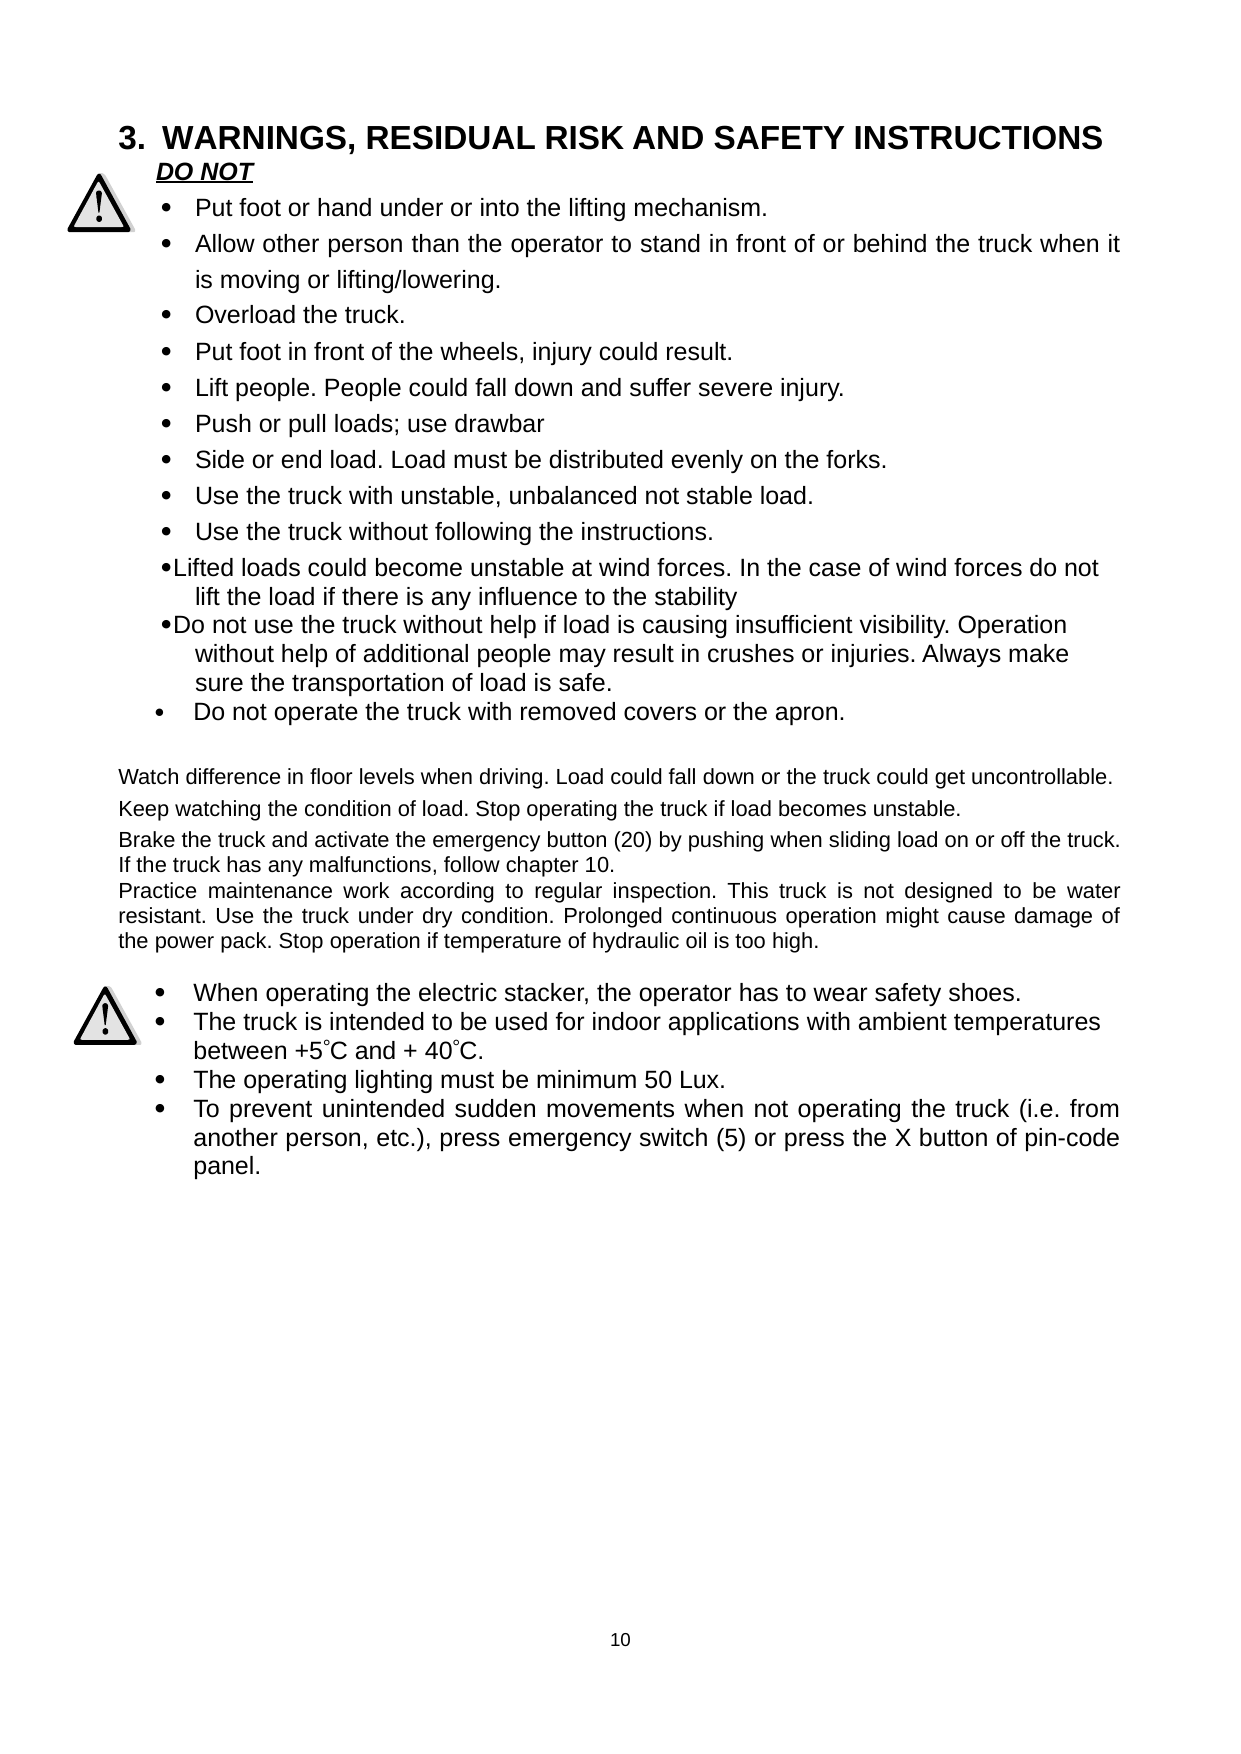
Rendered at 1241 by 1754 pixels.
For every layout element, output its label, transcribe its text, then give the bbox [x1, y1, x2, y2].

text Watch difference in floor levels when driving. Load could fall down or the truck could get uncontrollable. Keep watching the condition of load. Stop operating the truck if load becomes unstable. [118, 764, 1122, 821]
list Lift people. People could fall down and suffer severe injury. [162, 373, 1122, 401]
list The operating lighting must be minimum 50 Lux. [156, 1065, 1122, 1094]
list Side or end load. Load must be distributed evenly on the forks. [162, 445, 1122, 473]
list Lifted loads could become unstable at wind forces. In the case of wind forces do not lift the load if there is any influence to the stability [162, 553, 1122, 610]
list Put foot or hand under or into the lifting mechanism. [162, 192, 1122, 221]
list When operating the electric stacker, the operator has to wear safety shoes. [156, 978, 1122, 1007]
list Allow other person than the operator to stand in front of or behind the truck when it is moving or lifting/lowering. [162, 228, 1122, 293]
list Use the truck with unstable, unbalanced not stable load. [162, 481, 1122, 509]
list Put foot in front of the wheels, injury could result. [162, 337, 1122, 365]
list Do not use the truck without help if load is causing insufficient visibility. Operation without help of additional people may result in crushes or injuries. Always make sure the transportation of load is safe. [162, 610, 1122, 697]
text Brake the truck and activate the emergency button (20) by pushing when sliding load on or off the truck. If the truck has any malfunctions, follow chapter 10. Practice maintenance work according to regular inspection. This truck is not designed to be water resistant. Use the truck under dry condition. Prolonged continuous operation might cause damage of the power pack. Stop operation if temperature of hydraulic oil is too high. [118, 827, 1122, 953]
list Overload the truck. [162, 301, 1122, 329]
list Do not operate the truck with removed covers or the apron. [156, 697, 1122, 726]
list To prevent unintended sudden movements when not operating the truck (i.e. from another person, etc.), press emergency switch (5) or press the X button of pin-code panel. [156, 1094, 1122, 1180]
list Use the truck without following the instructions. [162, 517, 1122, 546]
list Push or pull loads; use drawbar [162, 409, 1122, 437]
list The truck is intended to be used for indoor applications with ambient temperatures between +5C and + 40C. [156, 1007, 1122, 1065]
text DO NOT [118, 157, 1122, 185]
text WARNINGS, RESIDUAL RISK AND SAFETY INSTRUCTIONS [118, 118, 1122, 157]
